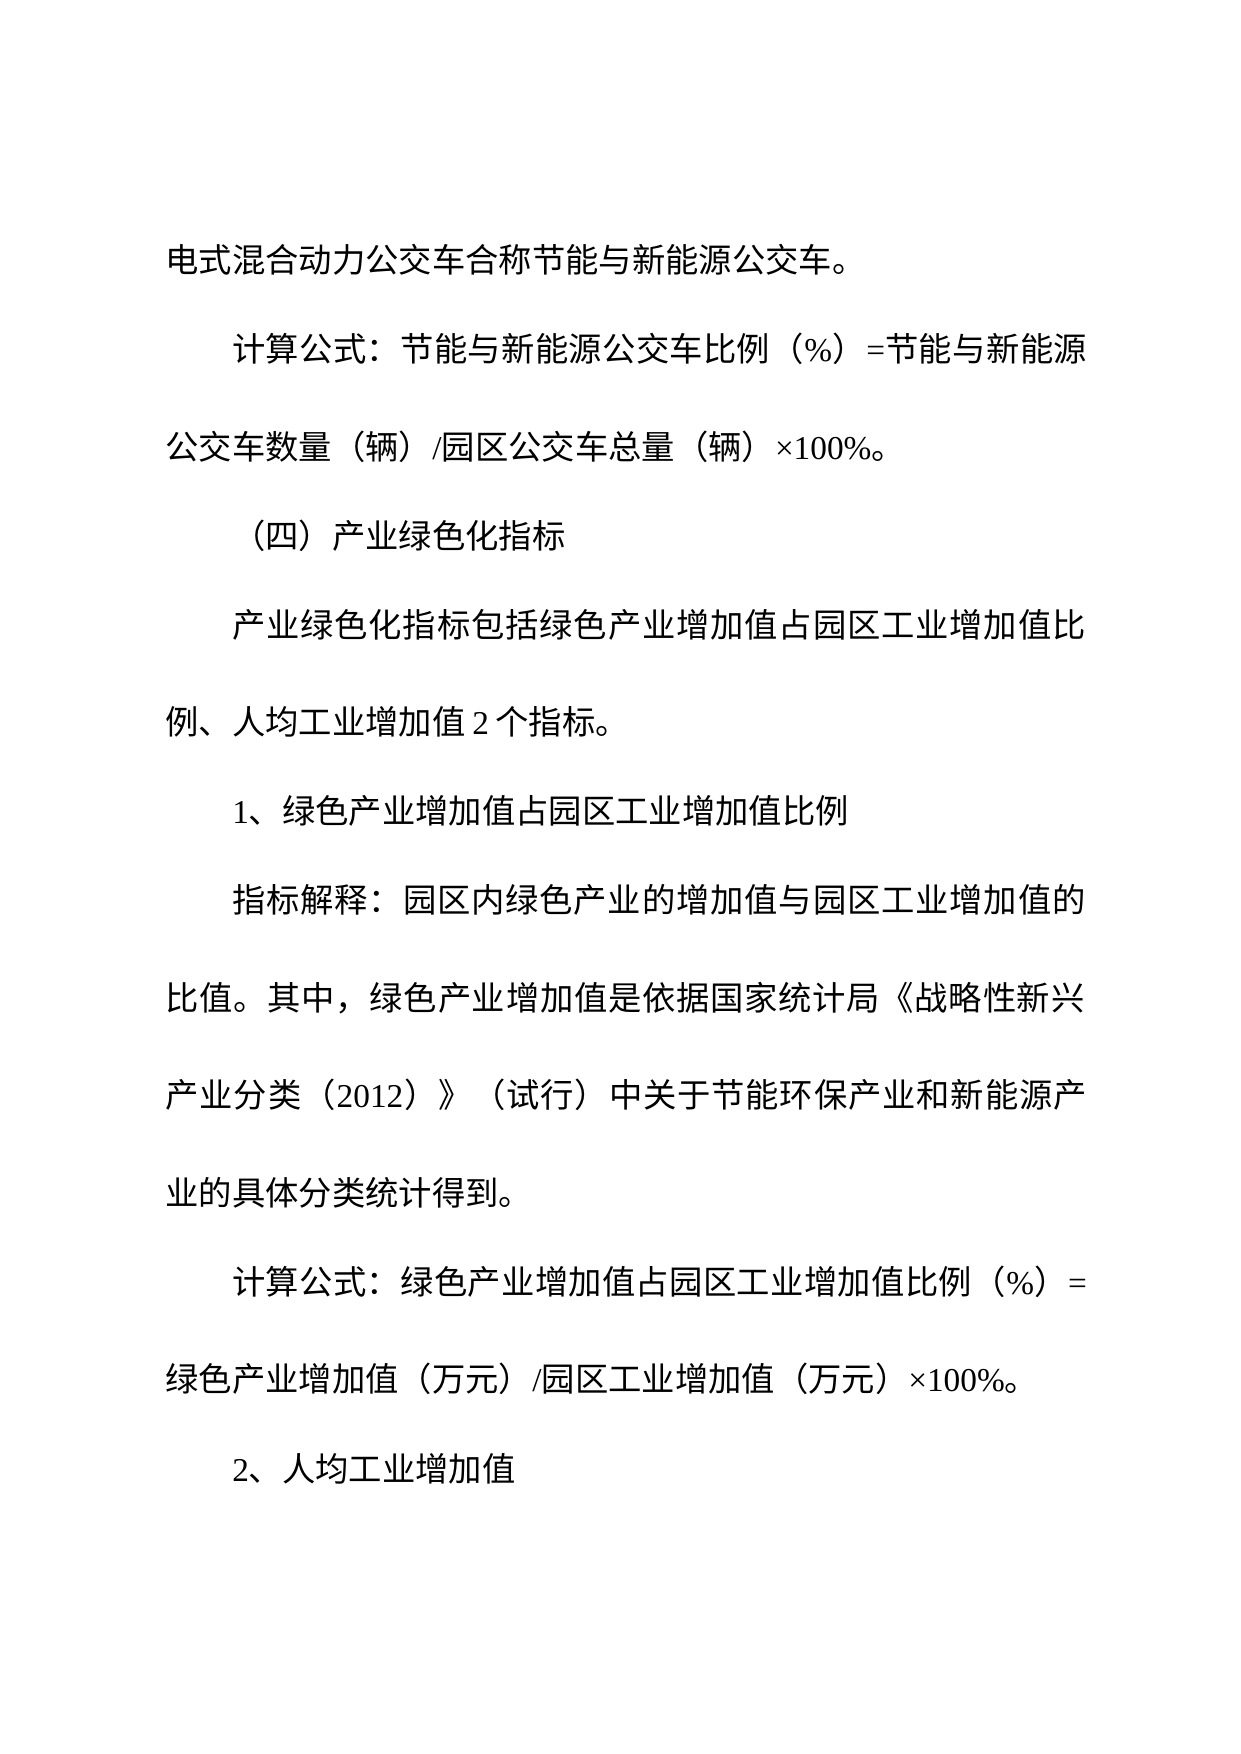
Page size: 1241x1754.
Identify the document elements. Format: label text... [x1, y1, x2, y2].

text 指标解释：园区内绿色产业的增加值与园区工业增加值的比值。其中，绿色产业增加值是依据国家统计局《战略性新兴产业分类（2012）》（试行）中关于节能环保产业和新能源产业的具体分类统计得到。 [165, 866, 1087, 1223]
text 2、人均工业增加值 [165, 1434, 1087, 1499]
text 计算公式：节能与新能源公交车比例（%）=节能与新能源公交车数量（辆）/园区公交车总量（辆）×100%。 [165, 314, 1087, 477]
text 产业绿色化指标包括绿色产业增加值占园区工业增加值比例、人均工业增加值2个指标。 [165, 590, 1087, 753]
text 计算公式：绿色产业增加值占园区工业增加值比例（%）=绿色产业增加值（万元）/园区工业增加值（万元）×100%。 [165, 1247, 1087, 1410]
text （四）产业绿色化指标 [165, 501, 1087, 566]
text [165, 226, 1087, 291]
text 1、绿色产业增加值占园区工业增加值比例 [165, 777, 1087, 842]
